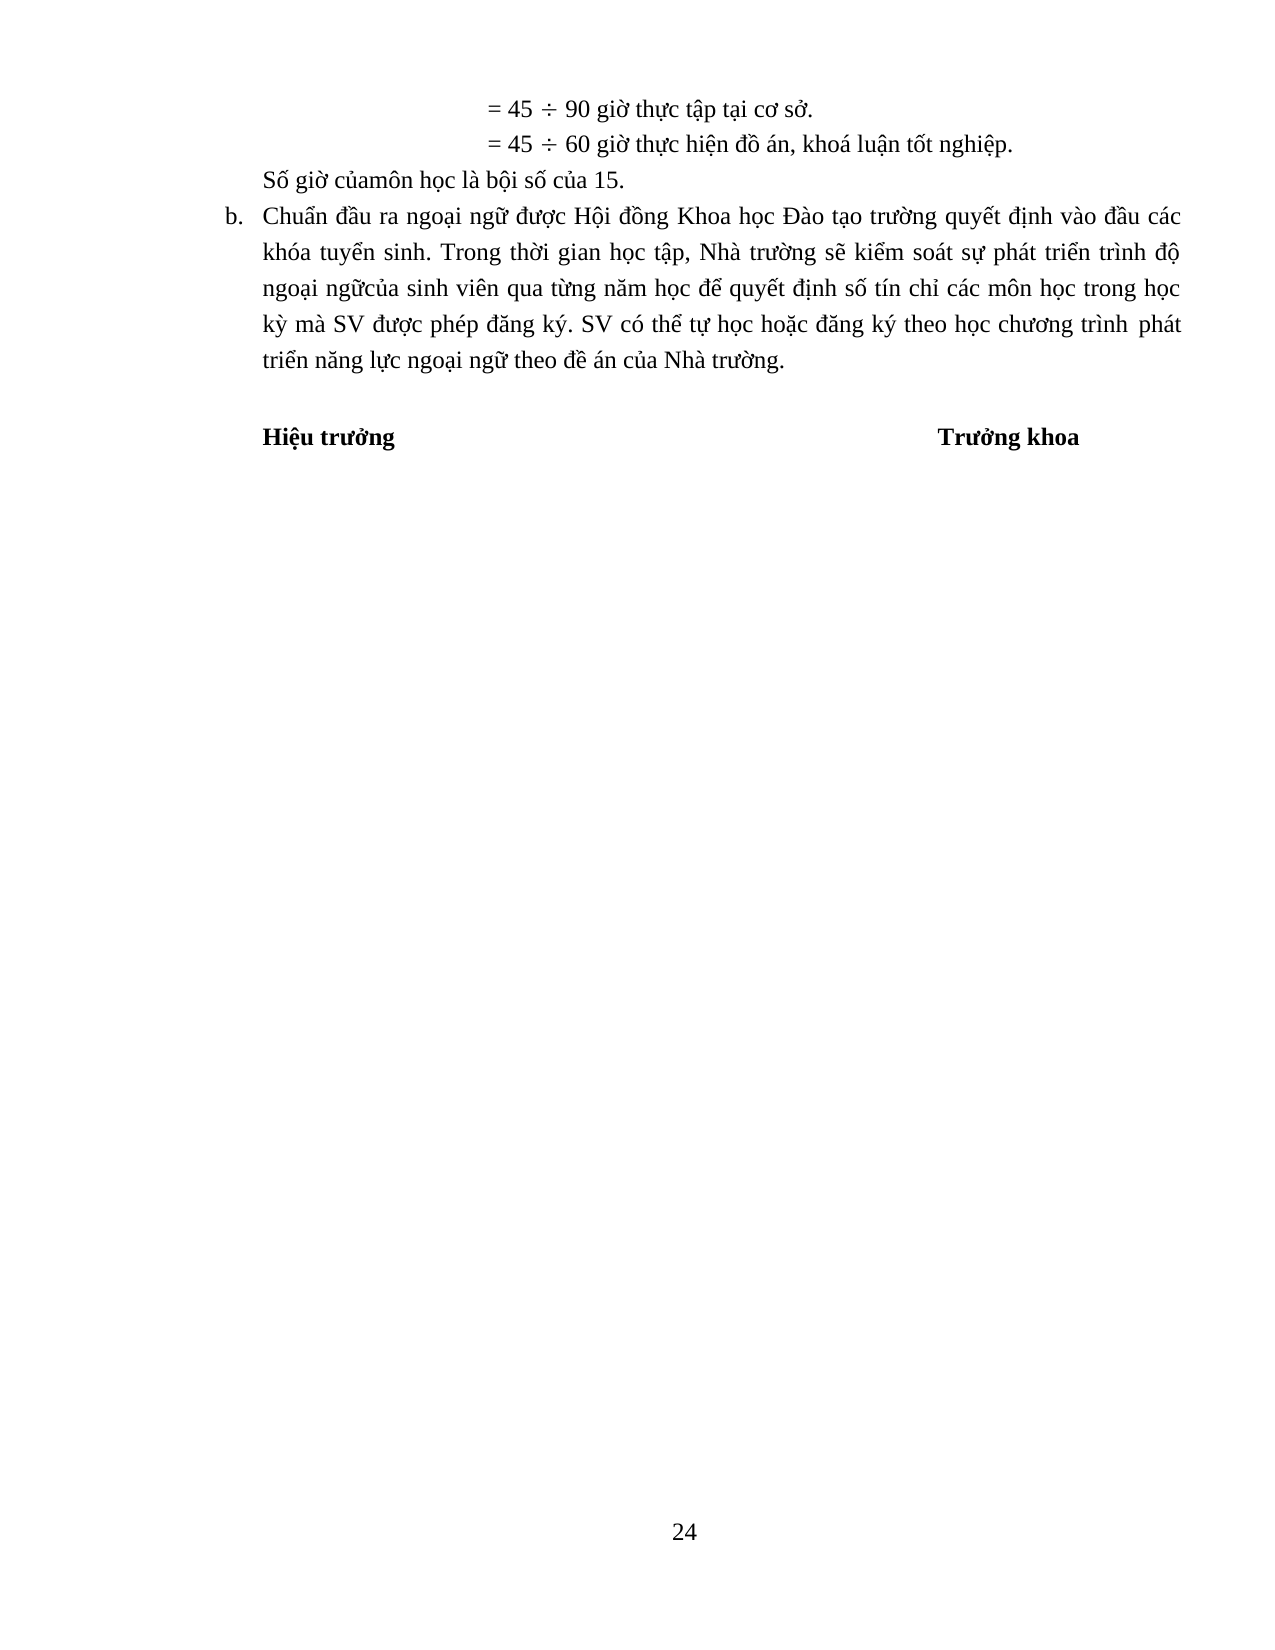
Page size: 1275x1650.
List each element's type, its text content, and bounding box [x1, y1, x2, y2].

text = 45 60 giờ thực hiện đồ án, khoá luận tốt nghiệp. [187, 129, 1181, 158]
text Số giờ củamôn học là bội số của 15. [187, 166, 1181, 194]
text = 45 90 giờ thực tập tại cơ sở. [187, 94, 1181, 122]
text Hiệu trưởng Trưởng khoa [187, 422, 1181, 451]
list Chuẩn đầu ra ngoại ngữ được Hội đồng Khoa học Đào tạo trường quyết định vào đầu các khóa tuyển sinh. Trong thời gian học tập, Nhà trường sẽ kiểm soát sự phát triển trình độ ngoại ngữcủa sinh viên qua từng năm học để quyết định số tín chỉ các môn học trong học kỳ mà SV được phép đăng ký. SV có thể tự học hoặc đăng ký theo học chương trình phát triển năng lực ngoại ngữ theo đề án của Nhà trường. [225, 201, 1181, 374]
